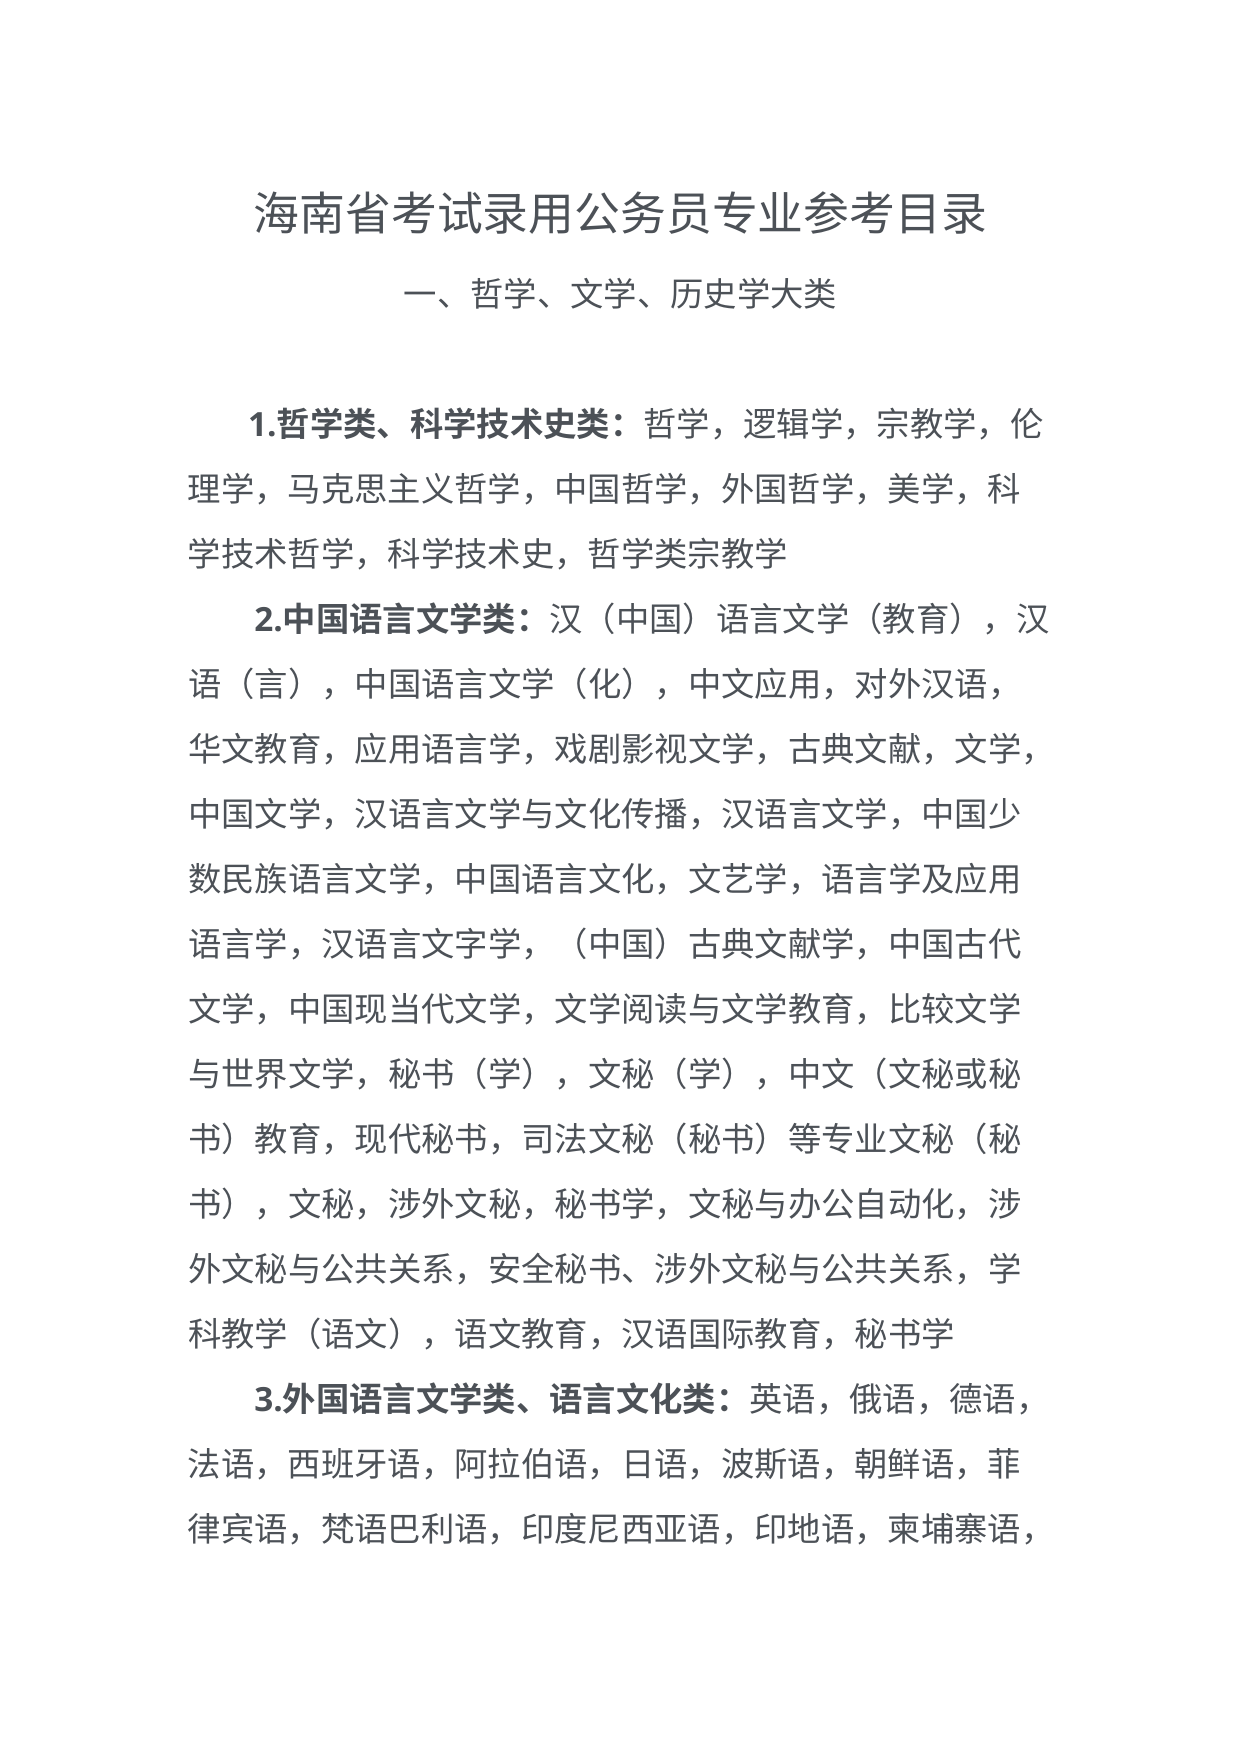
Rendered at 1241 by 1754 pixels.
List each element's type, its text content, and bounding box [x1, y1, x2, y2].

text 一、哲学、文学、历史学大类 [187, 259, 1053, 324]
text 1.哲学类、科学技术史类：哲学，逻辑学，宗教学，伦理学，马克思主义哲学，中国哲学，外国哲学，美学，科学技术哲学，科学技术史，哲学类宗教学 [187, 389, 1053, 584]
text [187, 1364, 1053, 1559]
text 2.中国语言文学类：汉（中国）语言文学（教育），汉语（言），中国语言文学（化），中文应用，对外汉语，华文教育，应用语言学，戏剧影视文学，古典文献，文学，中国文学，汉语言文学与文化传播，汉语言文学，中国少数民族语言文学，中国语言文化，文艺学，语言学及应用语言学，汉语言文字学，（中国）古典文献学，中国古代文学，中国现当代文学，文学阅读与文学教育，比较文学与世界文学，秘书（学），文秘（学），中文（文秘或秘书）教育，现代秘书，司法文秘（秘书）等专业文秘（秘书），文秘，涉外文秘，秘书学，文秘与办公自动化，涉外文秘与公共关系，安全秘书、涉外文秘与公共关系，学科教学（语文），语文教育，汉语国际教育，秘书学 [187, 584, 1053, 1364]
text 海南省考试录用公务员专业参考目录 [187, 162, 1053, 259]
